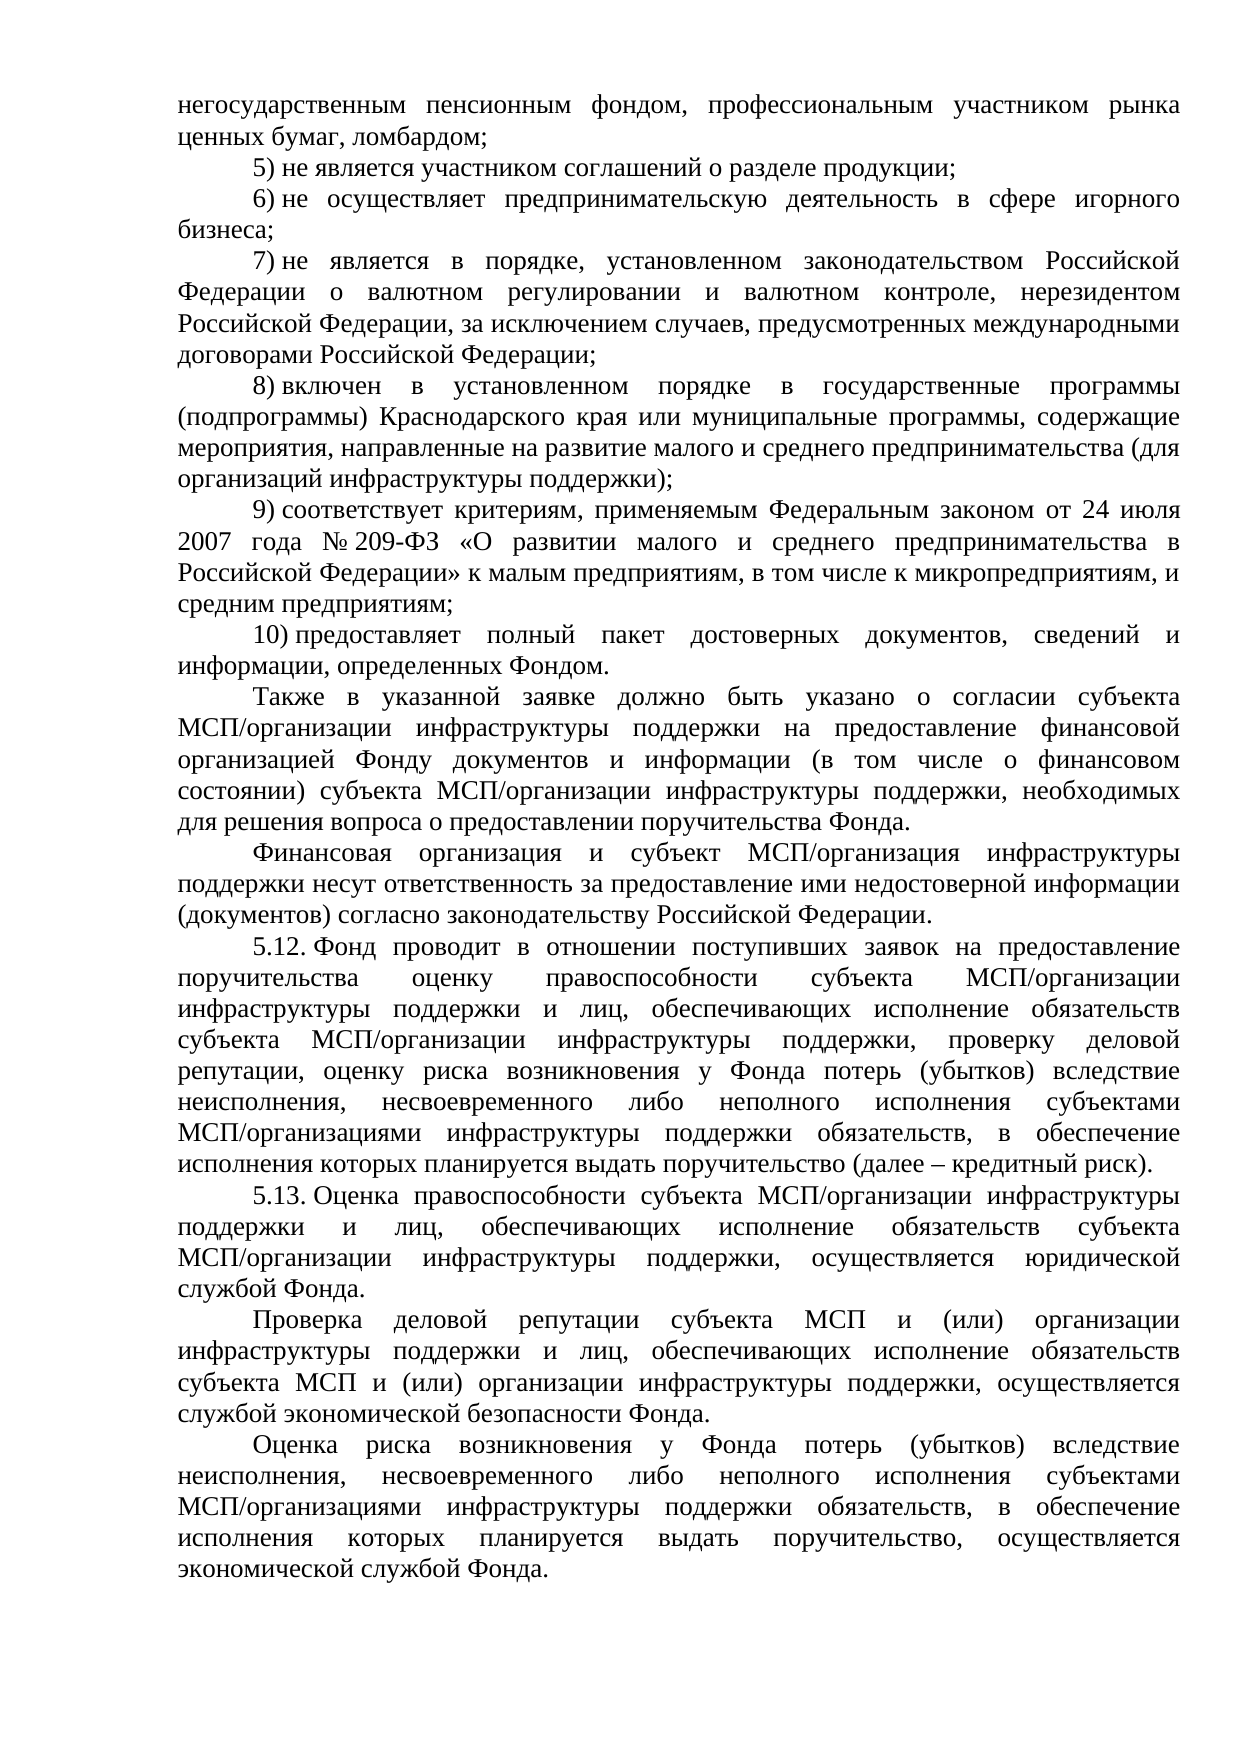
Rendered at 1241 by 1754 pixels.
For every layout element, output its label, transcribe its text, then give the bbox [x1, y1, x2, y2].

text 8) включен в установленном порядке в государственные программы (подпрограммы) Краснодарского края или муниципальные программы, содержащие мероприятия, направленные на развитие малого и среднего предпринимательства (для организаций инфраструктуры поддержки); [177, 369, 1181, 493]
text 5.12. Фонд проводит в отношении поступивших заявок на предоставление поручительства оценку правоспособности субъекта МСП/организации инфраструктуры поддержки и лиц, обеспечивающих исполнение обязательств субъекта МСП/организации инфраструктуры поддержки, проверку деловой репутации, оценку риска возникновения у Фонда потерь (убытков) вследствие неисполнения, несвоевременного либо неполного исполнения субъектами МСП/организациями инфраструктуры поддержки обязательств, в обеспечение исполнения которых планируется выдать поручительство (далее – кредитный риск). [177, 929, 1181, 1179]
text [177, 89, 1181, 151]
text 5) не является участником соглашений о разделе продукции; [177, 151, 1181, 182]
text Проверка деловой репутации субъекта МСП и (или) организации инфраструктуры поддержки и лиц, обеспечивающих исполнение обязательств субъекта МСП и (или) организации инфраструктуры поддержки, осуществляется службой экономической безопасности Фонда. [177, 1303, 1181, 1428]
text Финансовая организация и субъект МСП/организация инфраструктуры поддержки несут ответственность за предоставление ими недостоверной информации (документов) согласно законодательству Российской Федерации. [177, 836, 1181, 929]
text 9) соответствует критериям, применяемым Федеральным законом от 24 июля 2007 года № 209-ФЗ «О развитии малого и среднего предпринимательства в Российской Федерации» к малым предприятиям, в том числе к микропредприятиям, и средним предприятиям; [177, 493, 1181, 618]
text Оценка риска возникновения у Фонда потерь (убытков) вследствие неисполнения, несвоевременного либо неполного исполнения субъектами МСП/организациями инфраструктуры поддержки обязательств, в обеспечение исполнения которых планируется выдать поручительство, осуществляется экономической службой Фонда. [177, 1428, 1181, 1584]
text 7) не является в порядке, установленном законодательством Российской Федерации о валютном регулировании и валютном контроле, нерезидентом Российской Федерации, за исключением случаев, предусмотренных международными договорами Российской Федерации; [177, 244, 1181, 369]
text 10) предоставляет полный пакет достоверных документов, сведений и информации, определенных Фондом. [177, 618, 1181, 680]
text 6) не осуществляет предпринимательскую деятельность в сфере игорного бизнеса; [177, 182, 1181, 244]
text 5.13. Оценка правоспособности субъекта МСП/организации инфраструктуры поддержки и лиц, обеспечивающих исполнение обязательств субъекта МСП/организации инфраструктуры поддержки, осуществляется юридической службой Фонда. [177, 1179, 1181, 1303]
text Также в указанной заявке должно быть указано о согласии субъекта МСП/организации инфраструктуры поддержки на предоставление финансовой организацией Фонду документов и информации (в том числе о финансовом состоянии) субъекта МСП/организации инфраструктуры поддержки, необходимых для решения вопроса о предоставлении поручительства Фонда. [177, 680, 1181, 836]
